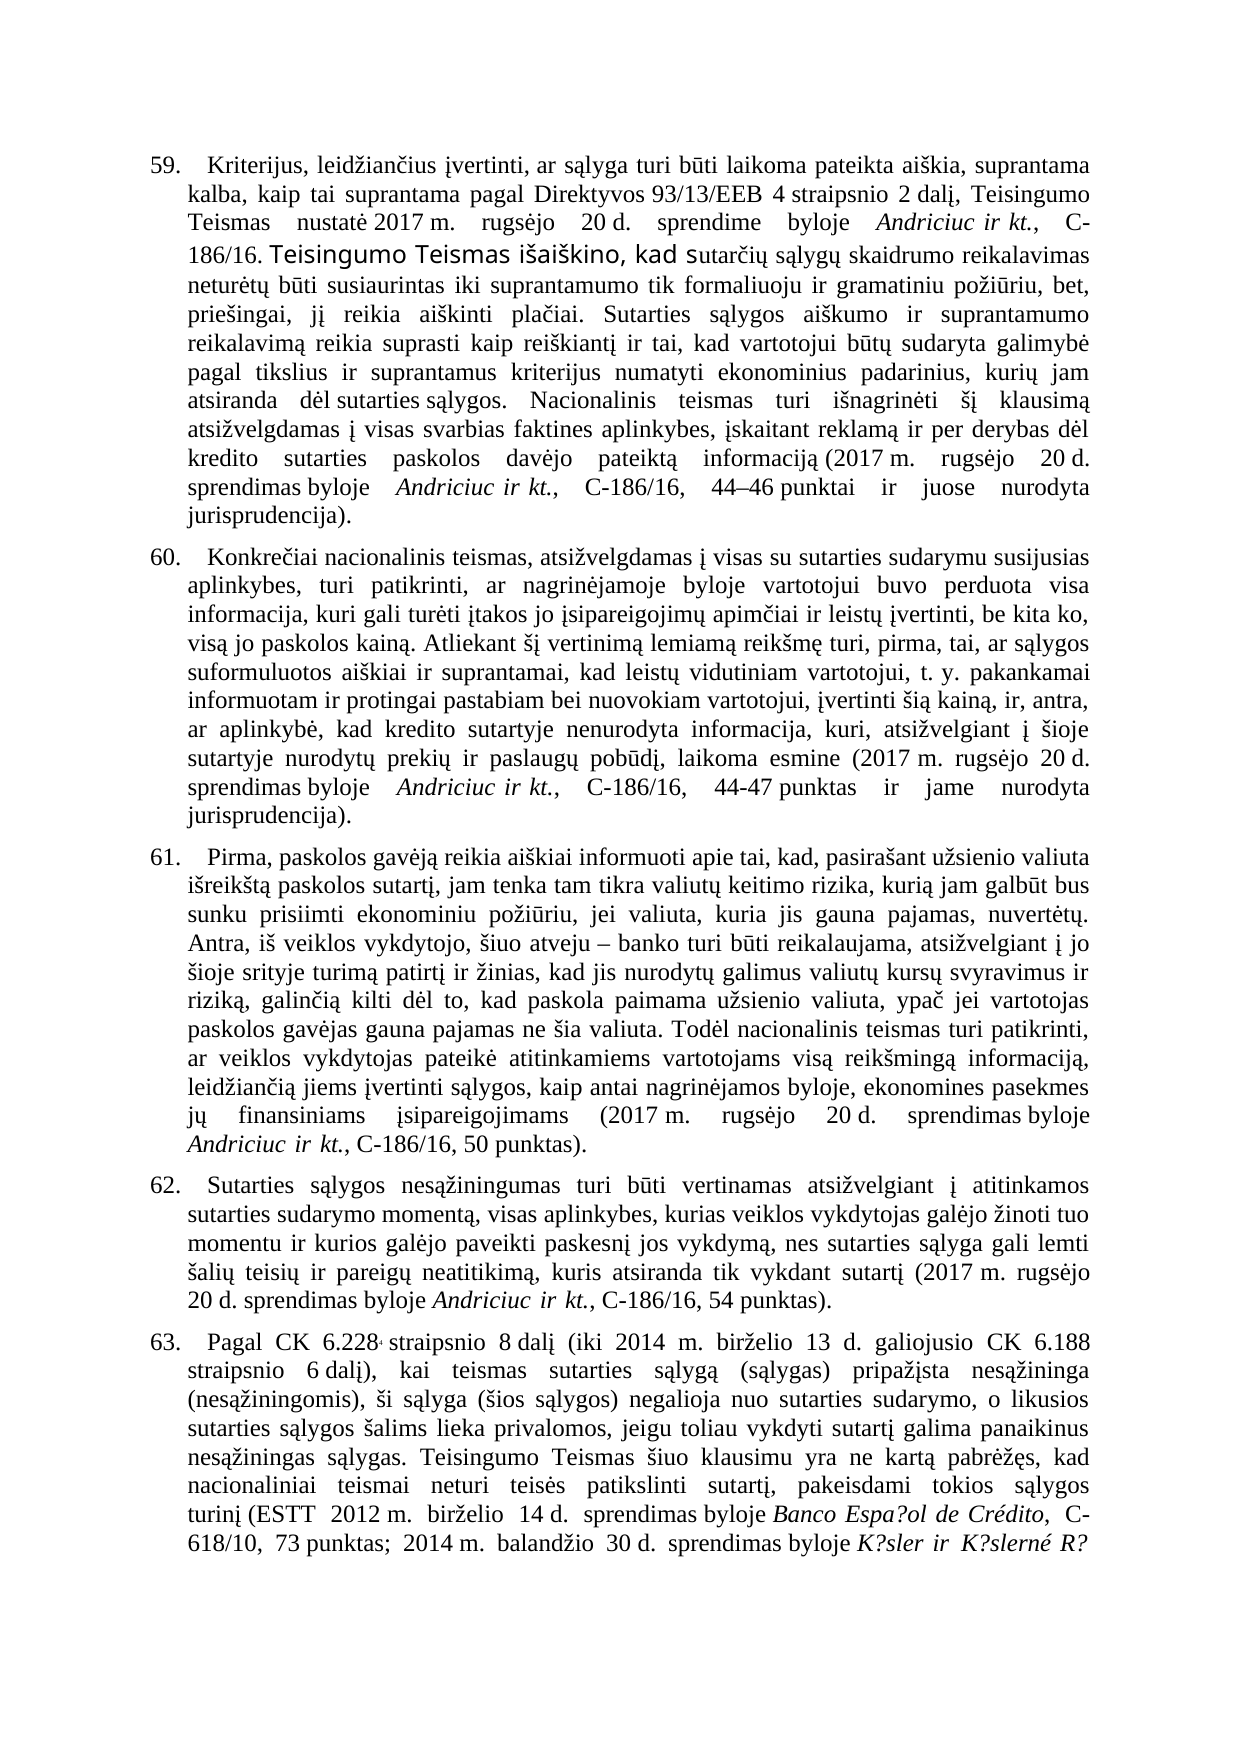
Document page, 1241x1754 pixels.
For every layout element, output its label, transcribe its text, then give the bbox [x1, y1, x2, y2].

text 59. Kriterijus, leidžiančius įvertinti, ar sąlyga turi būti laikoma pateikta aiškia, suprantama kalba, kaip tai suprantama pagal Direktyvos 93/13/EEB 4 straipsnio 2 dalį, Teisingumo Teismas nustatė 2017 m. rugsėjo 20 d. sprendime byloje Andriciuc ir kt., C-186/16. Teisingumo Teismas išaiškino, kad sutarčių sąlygų skaidrumo reikalavimas neturėtų būti susiaurintas iki suprantamumo tik formaliuoju ir gramatiniu požiūriu, bet, priešingai, jį reikia aiškinti plačiai. Sutarties sąlygos aiškumo ir suprantamumo reikalavimą reikia suprasti kaip reiškiantį ir tai, kad vartotojui būtų sudaryta galimybė pagal tikslius ir suprantamus kriterijus numatyti ekonominius padarinius, kurių jam atsiranda dėl sutarties sąlygos. Nacionalinis teismas turi išnagrinėti šį klausimą atsižvelgdamas į visas svarbias faktines aplinkybes, įskaitant reklamą ir per derybas dėl kredito sutarties paskolos davėjo pateiktą informaciją (2017 m. rugsėjo 20 d. sprendimas byloje Andriciuc ir kt., C-186/16, 44–46 punktai ir juose nurodyta jurisprudencija). [150, 150, 1090, 529]
text 62. Sutarties sąlygos nesąžiningumas turi būti vertinamas atsižvelgiant į atitinkamos sutarties sudarymo momentą, visas aplinkybes, kurias veiklos vykdytojas galėjo žinoti tuo momentu ir kurios galėjo paveikti paskesnį jos vykdymą, nes sutarties sąlyga gali lemti šalių teisių ir pareigų neatitikimą, kuris atsiranda tik vykdant sutartį (2017 m. rugsėjo 20 d. sprendimas byloje Andriciuc ir kt., C-186/16, 54 punktas). [150, 1170, 1090, 1314]
text 60. Konkrečiai nacionalinis teismas, atsižvelgdamas į visas su sutarties sudarymu susijusias aplinkybes, turi patikrinti, ar nagrinėjamoje byloje vartotojui buvo perduota visa informacija, kuri gali turėti įtakos jo įsipareigojimų apimčiai ir leistų įvertinti, be kita ko, visą jo paskolos kainą. Atliekant šį vertinimą lemiamą reikšmę turi, pirma, tai, ar sąlygos suformuluotos aiškiai ir suprantamai, kad leistų vidutiniam vartotojui, t. y. pakankamai informuotam ir protingai pastabiam bei nuovokiam vartotojui, įvertinti šią kainą, ir, antra, ar aplinkybė, kad kredito sutartyje nenurodyta informacija, kuri, atsižvelgiant į šioje sutartyje nurodytų prekių ir paslaugų pobūdį, laikoma esmine (2017 m. rugsėjo 20 d. sprendimas byloje Andriciuc ir kt., C-186/16, 44-47 punktas ir jame nurodyta jurisprudencija). [150, 542, 1090, 829]
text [150, 1327, 1090, 1557]
text 61. Pirma, paskolos gavėją reikia aiškiai informuoti apie tai, kad, pasirašant užsienio valiuta išreikštą paskolos sutartį, jam tenka tam tikra valiutų keitimo rizika, kurią jam galbūt bus sunku prisiimti ekonominiu požiūriu, jei valiuta, kuria jis gauna pajamas, nuvertėtų. Antra, iš veiklos vykdytojo, šiuo atveju – banko turi būti reikalaujama, atsižvelgiant į jo šioje srityje turimą patirtį ir žinias, kad jis nurodytų galimus valiutų kursų svyravimus ir riziką, galinčią kilti dėl to, kad paskola paimama užsienio valiuta, ypač jei vartotojas paskolos gavėjas gauna pajamas ne šia valiuta. Todėl nacionalinis teismas turi patikrinti, ar veiklos vykdytojas pateikė atitinkamiems vartotojams visą reikšmingą informaciją, leidžiančią jiems įvertinti sąlygos, kaip antai nagrinėjamos byloje, ekonomines pasekmes jų finansiniams įsipareigojimams (2017 m. rugsėjo 20 d. sprendimas byloje Andriciuc ir kt., C-186/16, 50 punktas). [150, 842, 1090, 1158]
